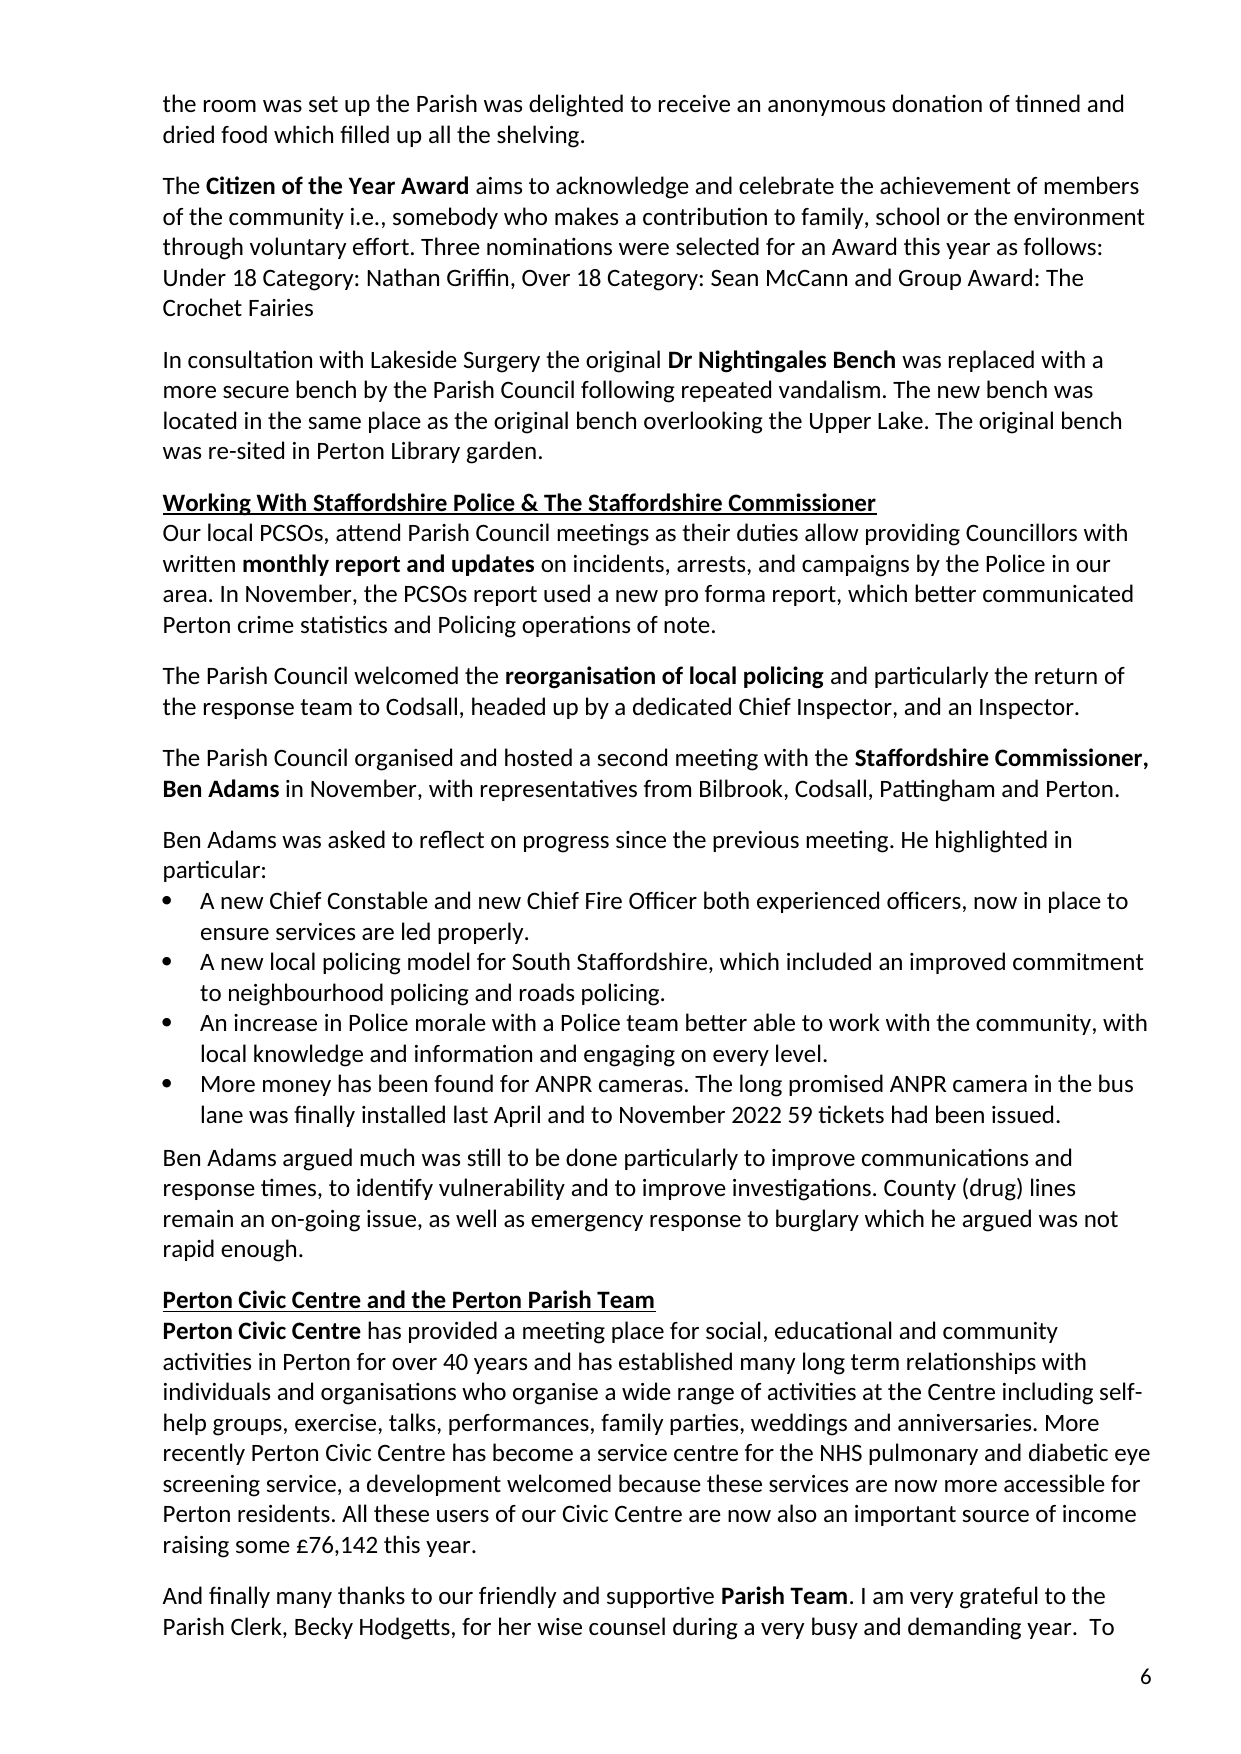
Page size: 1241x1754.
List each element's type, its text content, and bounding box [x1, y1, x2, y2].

text Our local PCSOs, attend Parish Council meetings as their duties allow providing Councillors with written monthly report and updates on incidents, arrests, and campaigns by the Police in our area. In November, the PCSOs report used a new pro forma report, which better communicated Perton crime statistics and Policing operations of note. [162, 517, 1152, 639]
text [162, 89, 1152, 150]
list A new local policing model for South Staffordshire, which included an improved commitment to neighbourhood policing and roads policing. [162, 946, 1152, 1007]
text Ben Adams was asked to reflect on progress since the previous meeting. He highlighted in particular: [162, 824, 1152, 885]
text The Citizen of the Year Award aims to acknowledge and celebrate the achievement of members of the community i.e., somebody who makes a contribution to family, school or the environment through voluntary effort. Three nominations were selected for an Award this year as follows: Under 18 Category: Nathan Griffin, Over 18 Category: Sean McCann and Group Award: The Crochet Fairies [162, 171, 1152, 323]
text Ben Adams argued much was still to be done particularly to improve communications and response times, to identify vulnerability and to improve investigations. County (drug) lines remain an on-going issue, as well as emergency response to burglary which he argued was not rapid enough. [162, 1142, 1152, 1264]
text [162, 1580, 1152, 1641]
list A new Chief Constable and new Chief Fire Officer both experienced officers, now in place to ensure services are led properly. [162, 885, 1152, 946]
list More money has been found for ANPR cameras. The long promised ANPR camera in the bus lane was finally installed last April and to November 2022 59 tickets had been issued. [162, 1068, 1152, 1129]
list An increase in Police morale with a Police team better able to work with the community, with local knowledge and information and engaging on every level. [162, 1007, 1152, 1068]
text Working With Staffordshire Police & The Staffordshire Commissioner [162, 487, 1152, 517]
text The Parish Council organised and hosted a second meeting with the Staffordshire Commissioner, Ben Adams in November, with representatives from Bilbrook, Codsall, Pattingham and Perton. [162, 742, 1152, 803]
text In consultation with Lakeside Surgery the original Dr Nightingales Bench was replaced with a more secure bench by the Parish Council following repeated vandalism. The new bench was located in the same place as the original bench overlooking the Upper Lake. The original bench was re-sited in Perton Library garden. [162, 344, 1152, 466]
text Perton Civic Centre and the Perton Parish Team [162, 1285, 1152, 1315]
text The Parish Council welcomed the reorganisation of local policing and particularly the return of the response team to Codsall, headed up by a dedicated Chief Inspector, and an Inspector. [162, 660, 1152, 721]
text Perton Civic Centre has provided a meeting place for social, educational and community activities in Perton for over 40 years and has established many long term relationships with individuals and organisations who organise a wide range of activities at the Centre including self-help groups, exercise, talks, performances, family parties, weddings and anniversaries. More recently Perton Civic Centre has become a service centre for the NHS pulmonary and diabetic eye screening service, a development welcomed because these services are now more accessible for Perton residents. All these users of our Civic Centre are now also an important source of income raising some £76,142 this year. [162, 1315, 1152, 1559]
